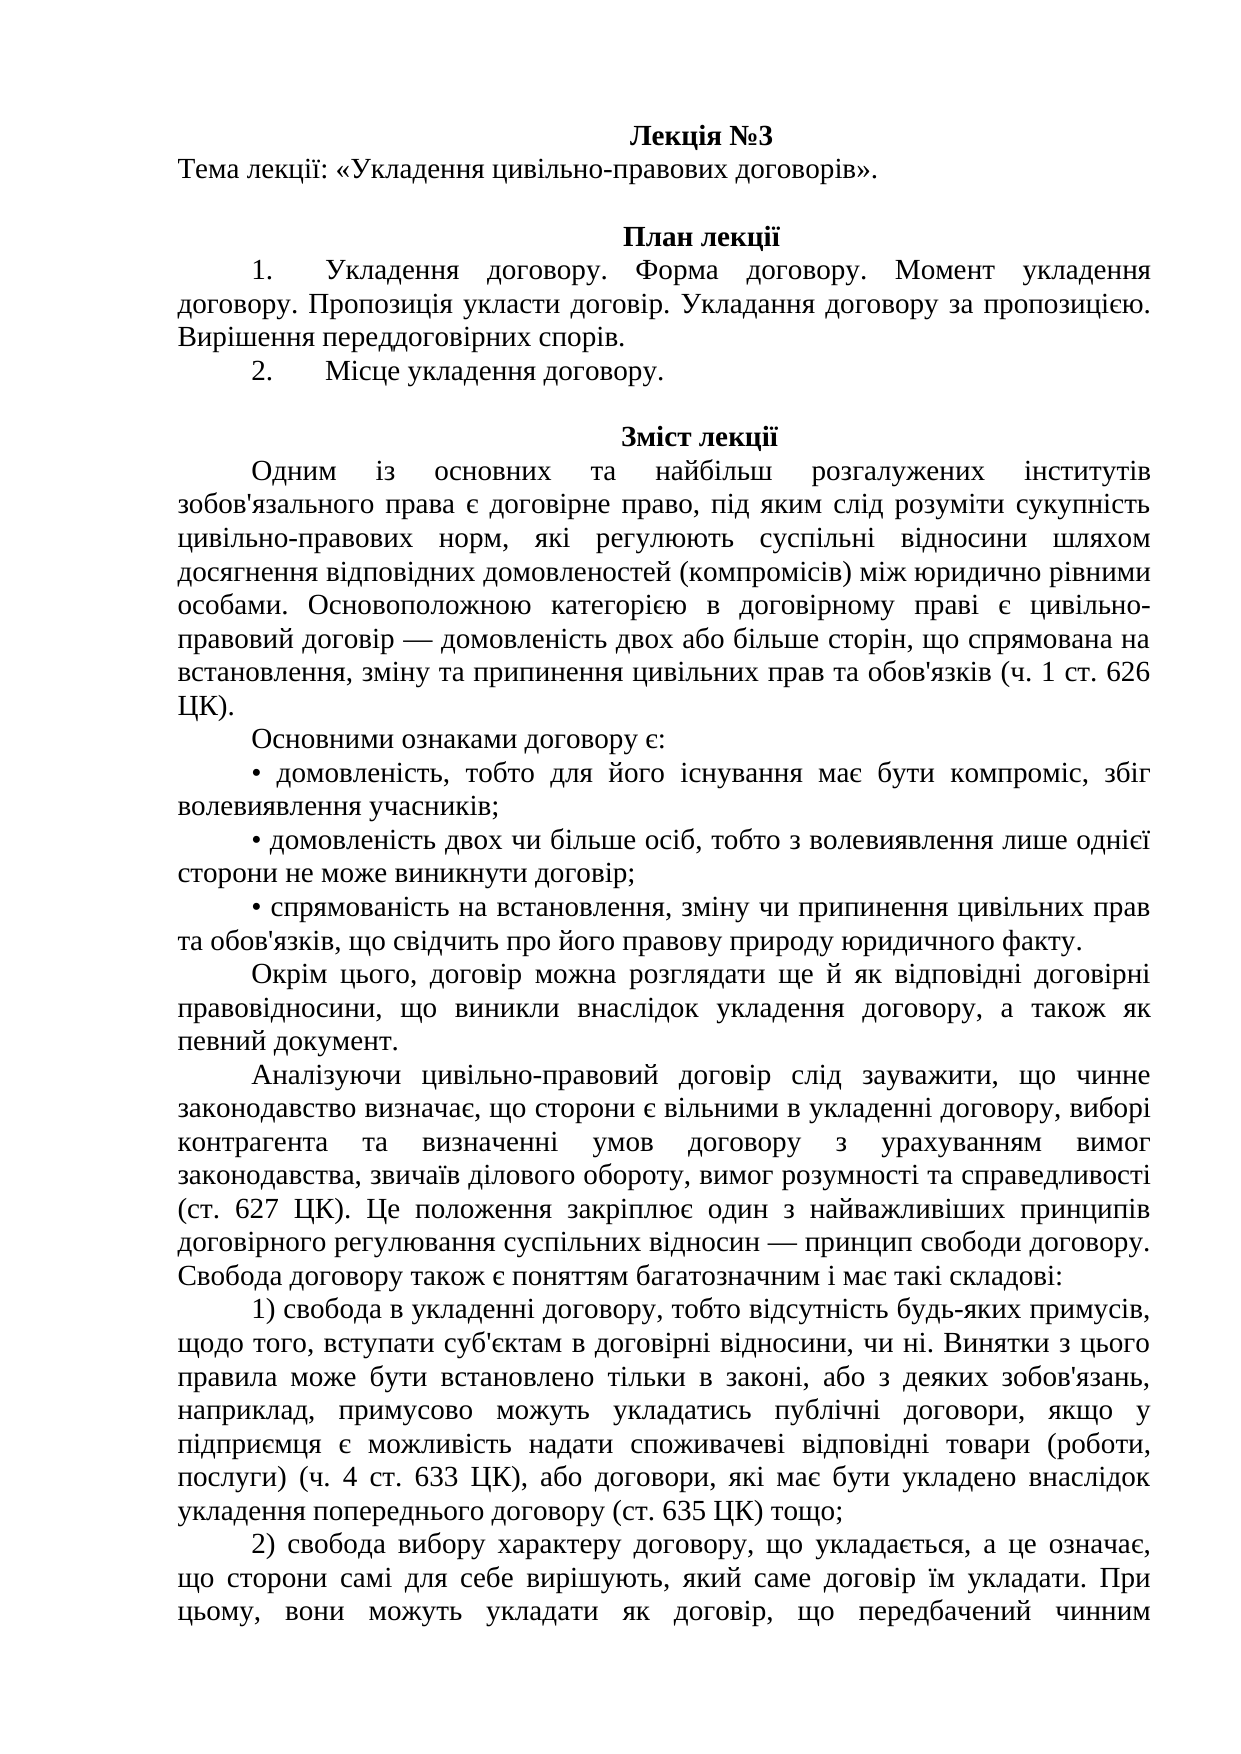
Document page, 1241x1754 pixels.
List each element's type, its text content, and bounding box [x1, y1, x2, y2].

text План лекції [177, 219, 1152, 252]
text • домовленість двох чи більше осіб, тобто з волевиявлення лише однієї сторони не може виникнути договір; [177, 822, 1152, 889]
list Місце укладення договору. [177, 353, 1159, 386]
text • домовленість, тобто для його існування має бути компроміс, збіг волевиявлення учасників; [177, 755, 1152, 822]
text 1) свобода в укладенні договору, тобто відсутність будь-яких примусів, щодо того, вступати суб'єктам в договірні відносини, чи ні. Винятки з цього правила може бути встановлено тільки в законі, або з деяких зобов'язань, наприклад, примусово можуть укладатись публічні договори, якщо у підприємця є можливість надати споживачеві відповідні товари (роботи, послуги) (ч. 4 ст. 633 ЦК), або договори, які має бути укладено внаслідок укладення попереднього договору (ст. 635 ЦК) тощо; [177, 1292, 1152, 1526]
text Зміст лекції [177, 419, 1159, 453]
text Одним із основних та найбільш розгалужених інститутів зобов'язального права є договірне право, під яким слід розуміти сукупність цивільно-правових норм, які регулюють суспільні відносини шляхом досягнення відповідних домовленостей (компромісів) між юридично рівними особами. Основоположною категорією в договірному праві є цивільно-правовий договір — домовленість двох або більше сторін, що спрямована на встановлення, зміну та припинення цивільних прав та обов'язків (ч. 1 ст. 626 ЦК). [177, 453, 1152, 721]
text Окрім цього, договір можна розглядати ще й як відповідні договірні правовідносини, що виникли внаслідок укладення договору, а також як певний документ. [177, 956, 1152, 1057]
text Лекція №3 [177, 118, 1152, 152]
text Основними ознаками договору є: [177, 721, 1152, 755]
list Укладення договору. Форма договору. Момент укладення договору. Пропозиція укласти договір. Укладання договору за пропозицією. Вирішення переддоговірних спорів. [177, 252, 1152, 353]
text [177, 1526, 1152, 1627]
text Тема лекції: «Укладення цивільно-правових договорів». [177, 152, 1152, 185]
text • спрямованість на встановлення, зміну чи припинення цивільних прав та обов'язків, що свідчить про його правову природу юридичного факту. [177, 889, 1152, 956]
text Аналізуючи цивільно-правовий договір слід зауважити, що чинне законодавство визначає, що сторони є вільними в укладенні договору, виборі контрагента та визначенні умов договору з урахуванням вимог законодавства, звичаїв ділового обороту, вимог розумності та справедливості (ст. 627 ЦК). Це положення закріплює один з найважливіших принципів договірного регулювання суспільних відносин — принцип свободи договору. Свобода договору також є поняттям багатозначним і має такі складові: [177, 1057, 1152, 1292]
